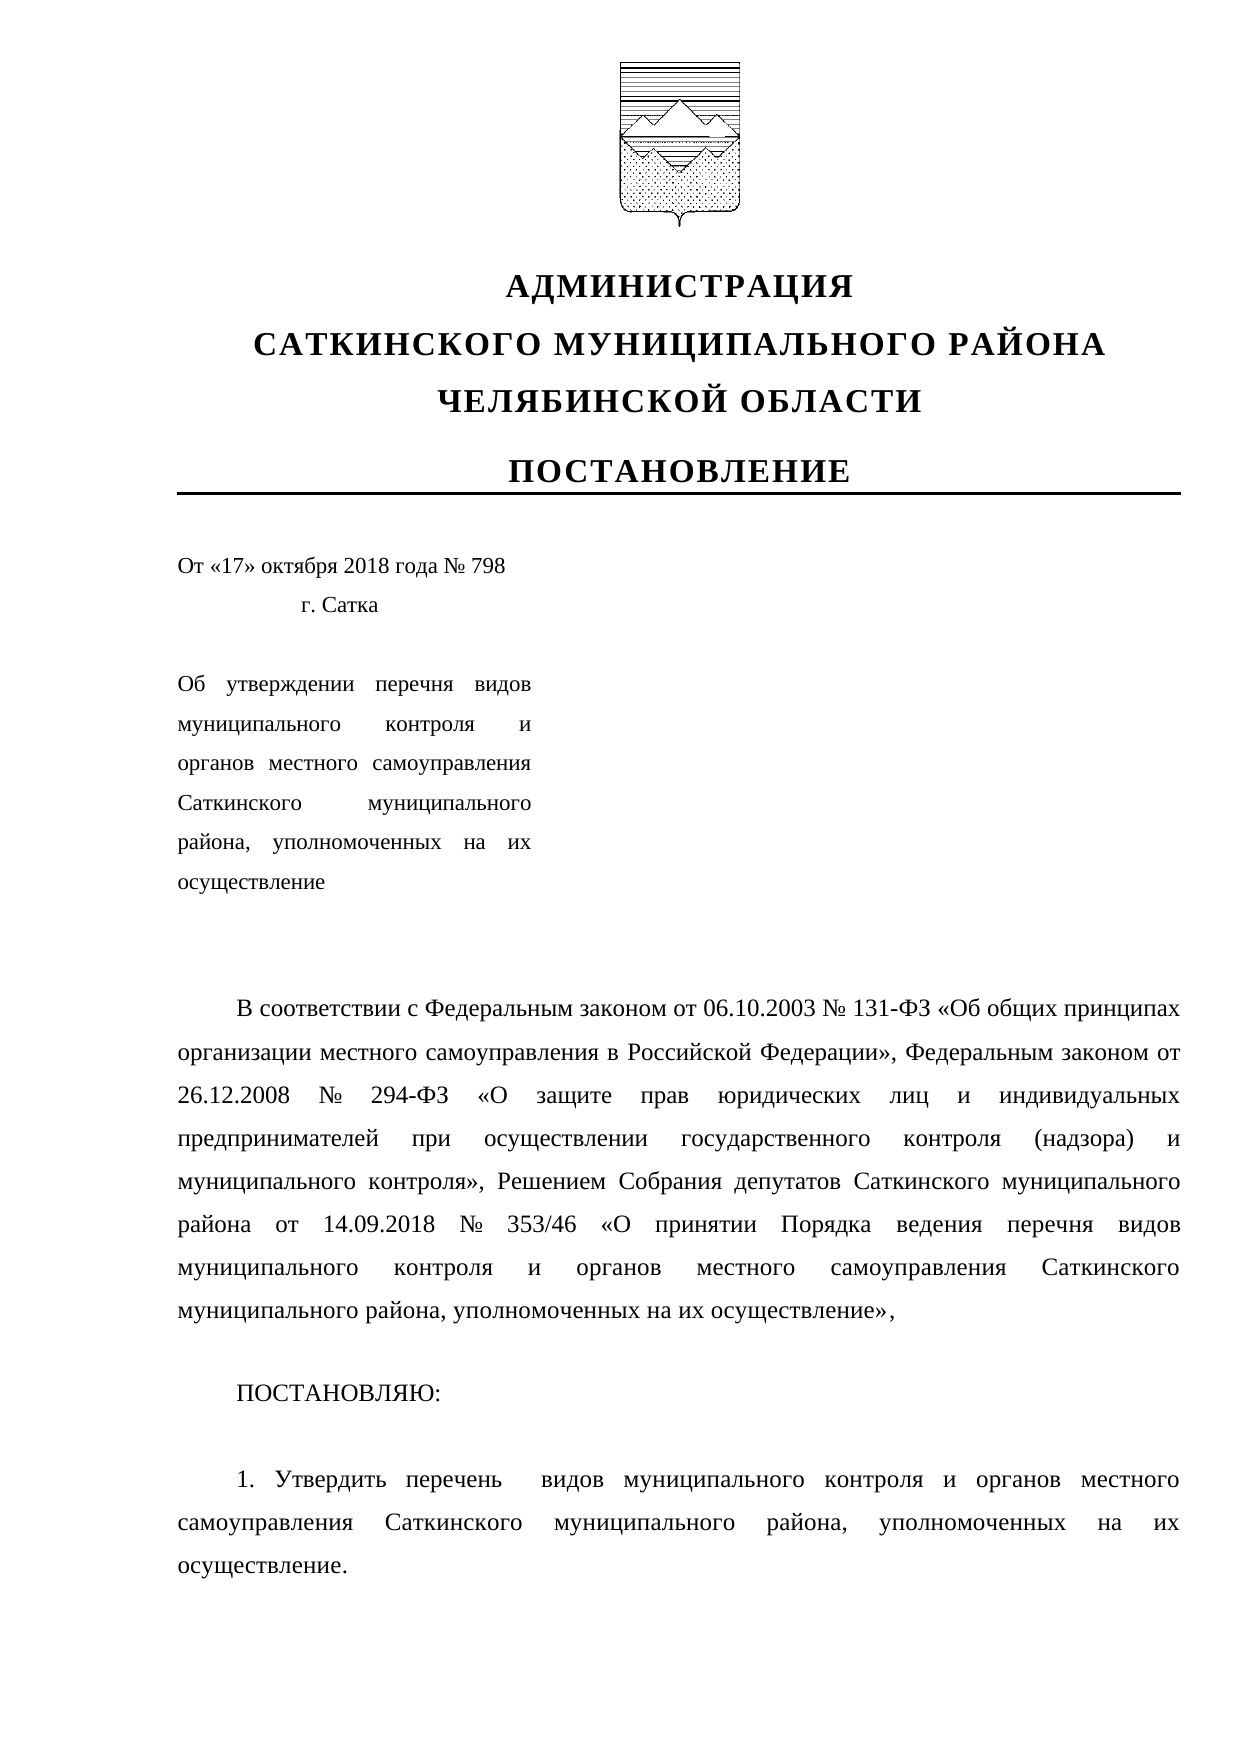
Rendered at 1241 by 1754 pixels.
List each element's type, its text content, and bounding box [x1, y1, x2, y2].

picture [617, 59, 742, 228]
text В соответствии с Федеральным законом от 06.10.2003 № 131-ФЗ «Об общих принципах организации местного самоуправления в Российской Федерации», Федеральным законом от 26.12.2008 № 294-ФЗ «О защите прав юридических лиц и индивидуальных предпринимателей при осуществлении государственного контроля (надзора) и муниципального контроля», Решением Собрания депутатов Саткинского муниципального района от 14.09.2018 № 353/46 «О принятии Порядка ведения перечня видов муниципального контроля и органов местного самоуправления Саткинского муниципального района, уполномоченных на их осуществление», [177, 993, 1181, 1324]
text г. Сатка [177, 591, 502, 618]
text ЧЕЛЯБИНСКОЙ ОБЛАСТИ [177, 382, 1181, 420]
text САТКИНСКОГО МУНИЦИПАЛЬНОГО РАЙОНА [177, 324, 1181, 363]
text От «17» октября 2018 года № 798 [177, 552, 532, 578]
text АДМИНИСТРАЦИЯ [177, 267, 1181, 305]
text 1. Утвердить перечень видов муниципального контроля и органов местного самоуправления Саткинского муниципального района, уполномоченных на их осуществление. [177, 1464, 1181, 1579]
text Об утверждении перечня видов муниципального контроля и органов местного самоуправления Саткинского муниципального района, уполномоченных на их осуществление [177, 670, 532, 894]
text ПОСТАНОВЛЯЮ: [177, 1378, 1181, 1407]
text ПОСТАНОВЛЕНИЕ [177, 452, 1181, 492]
